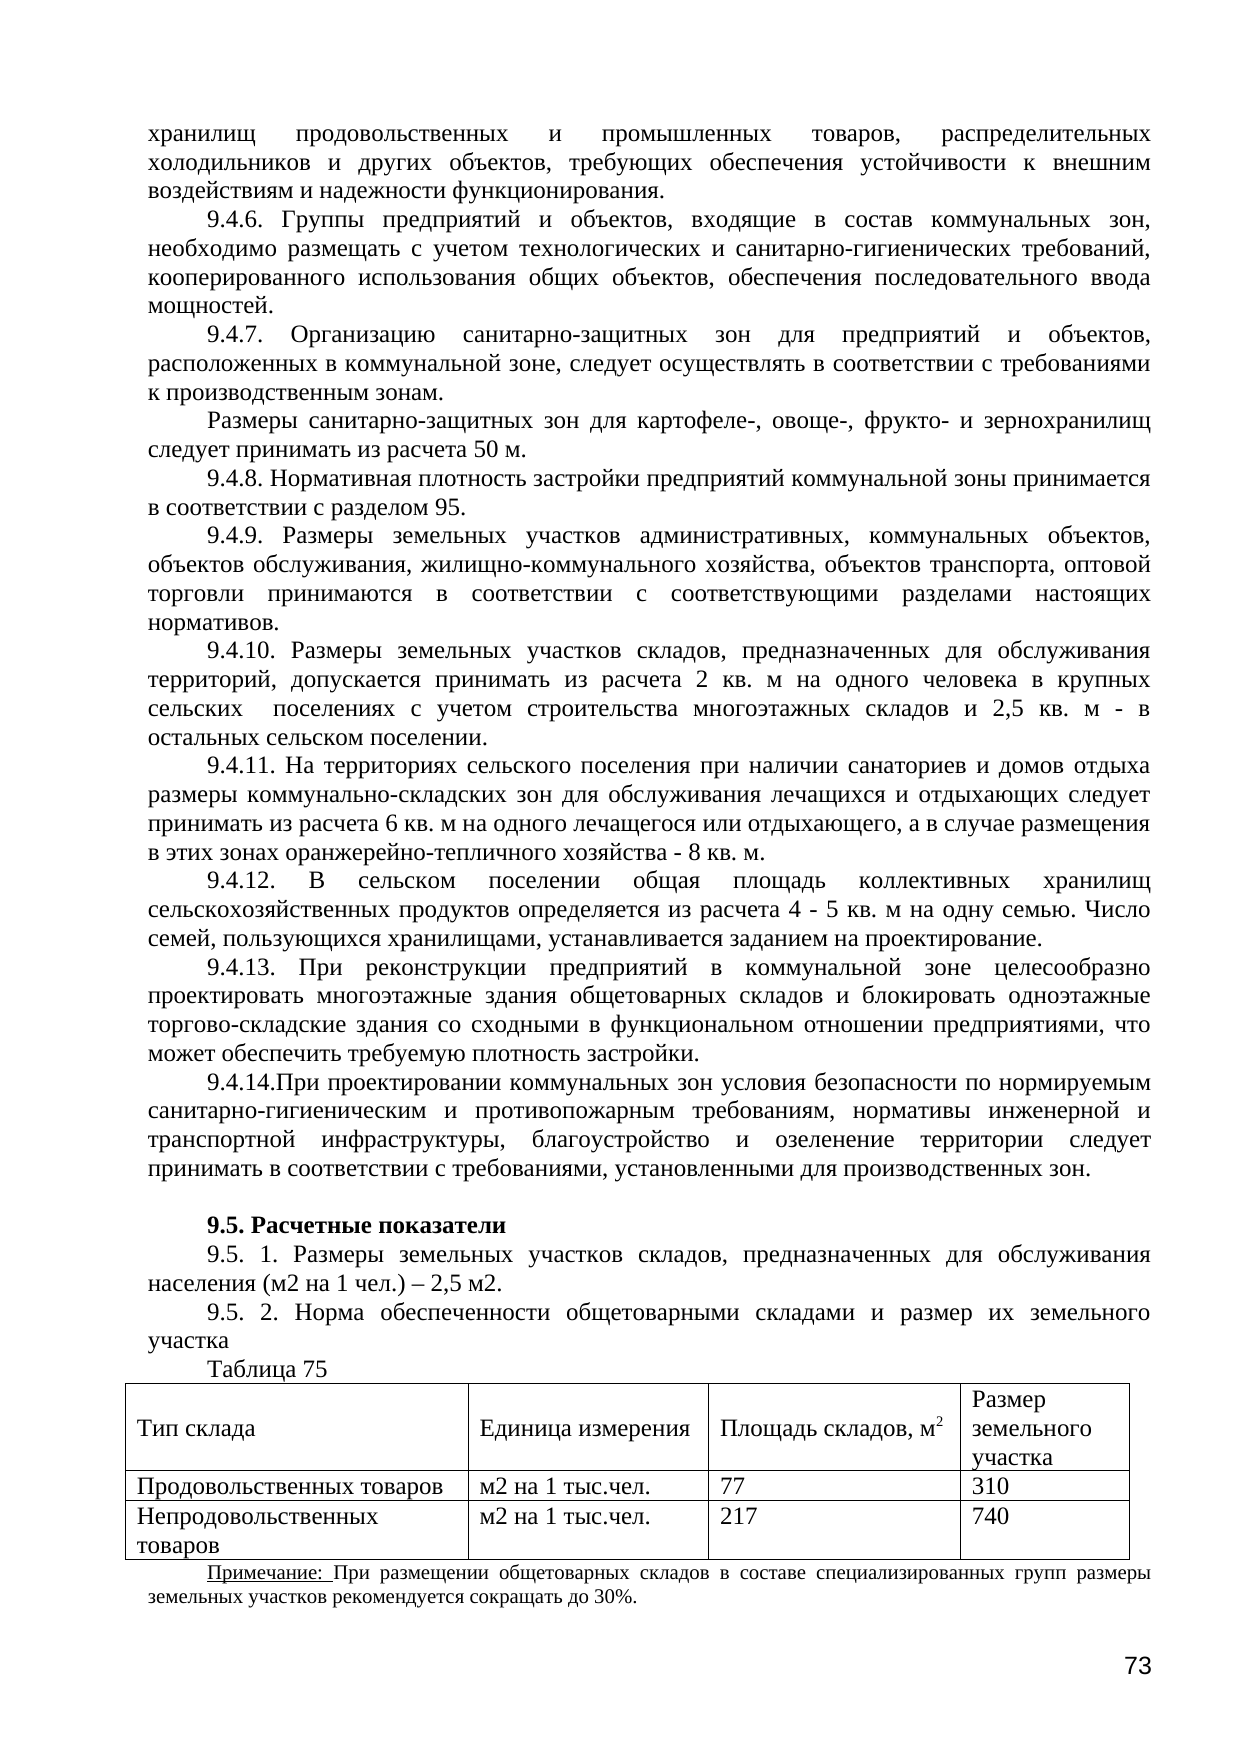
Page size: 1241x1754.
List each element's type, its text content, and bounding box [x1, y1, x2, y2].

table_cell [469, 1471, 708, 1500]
text 9.4.7. Организацию санитарно-защитных зон для предприятий и объектов, расположенных в коммунальной зоне, следует осуществлять в соответствии с требованиями к производственным зонам. [148, 319, 1152, 406]
text 9.5. Расчетные показатели [148, 1211, 1152, 1239]
text 9.4.8. Нормативная плотность застройки предприятий коммунальной зоны принимается в соответствии с разделом 95. [148, 463, 1152, 521]
text 9.5. 1. Размеры земельных участков складов, предназначенных для обслуживания населения (м2 на 1 чел.) – 2,5 м2. [148, 1239, 1152, 1297]
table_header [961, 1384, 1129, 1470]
text 9.5. 2. Норма обеспеченности общетоварными складами и размер их земельного участка [148, 1297, 1152, 1354]
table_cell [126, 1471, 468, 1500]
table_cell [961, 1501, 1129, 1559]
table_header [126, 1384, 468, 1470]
text 9.4.13. При реконструкции предприятий в коммунальной зоне целесообразно проектировать многоэтажные здания общетоварных складов и блокировать одноэтажные торгово-складские здания со сходными в функциональном отношении предприятиями, что может обеспечить требуемую плотность застройки. [148, 952, 1152, 1067]
text 9.4.11. На территориях сельского поселения при наличии санаториев и домов отдыха размеры коммунально-складских зон для обслуживания лечащихся и отдыхающих следует принимать из расчета 6 кв. м на одного лечащегося или отдыхающего, а в случае размещения в этих зонах оранжерейно-тепличного хозяйства - 8 кв. м. [148, 751, 1152, 866]
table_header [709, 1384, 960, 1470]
text Примечание: При размещении общетоварных складов в составе специализированных групп размеры земельных участков рекомендуется сокращать до 30%. [148, 1560, 1152, 1608]
text 9.4.14.При проектировании коммунальных зон условия безопасности по нормируемым санитарно-гигиеническим и противопожарным требованиям, нормативы инженерной и транспортной инфраструктуры, благоустройство и озеленение территории следует принимать в соответствии с требованиями, установленными для производственных зон. [148, 1067, 1152, 1182]
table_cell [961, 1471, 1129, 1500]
text Размеры санитарно-защитных зон для картофеле-, овоще-, фрукто- и зернохранилищ следует принимать из расчета 50 м. [148, 406, 1152, 463]
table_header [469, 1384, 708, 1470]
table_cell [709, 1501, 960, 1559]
text 9.4.9. Размеры земельных участков административных, коммунальных объектов, объектов обслуживания, жилищно-коммунального хозяйства, объектов транспорта, оптовой торговли принимаются в соответствии с соответствующими разделами настоящих нормативов. [148, 521, 1152, 636]
text 9.4.12. В сельском поселении общая площадь коллективных хранилищ сельскохозяйственных продуктов определяется из расчета 4 - 5 кв. м на одну семью. Число семей, пользующихся хранилищами, устанавливается заданием на проектирование. [148, 866, 1152, 952]
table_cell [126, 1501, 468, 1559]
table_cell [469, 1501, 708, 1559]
text 9.4.6. Группы предприятий и объектов, входящие в состав коммунальных зон, необходимо размещать с учетом технологических и санитарно-гигиенических требований, кооперированного использования общих объектов, обеспечения последовательного ввода мощностей. [148, 204, 1152, 319]
text 9.4.10. Размеры земельных участков складов, предназначенных для обслуживания территорий, допускается принимать из расчета 2 кв. м на одного человека в крупных сельских поселениях с учетом строительства многоэтажных складов и 2,5 кв. м - в остальных сельском поселении. [148, 636, 1152, 751]
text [148, 118, 1152, 204]
text Таблица 75 [148, 1354, 1152, 1383]
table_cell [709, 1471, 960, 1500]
